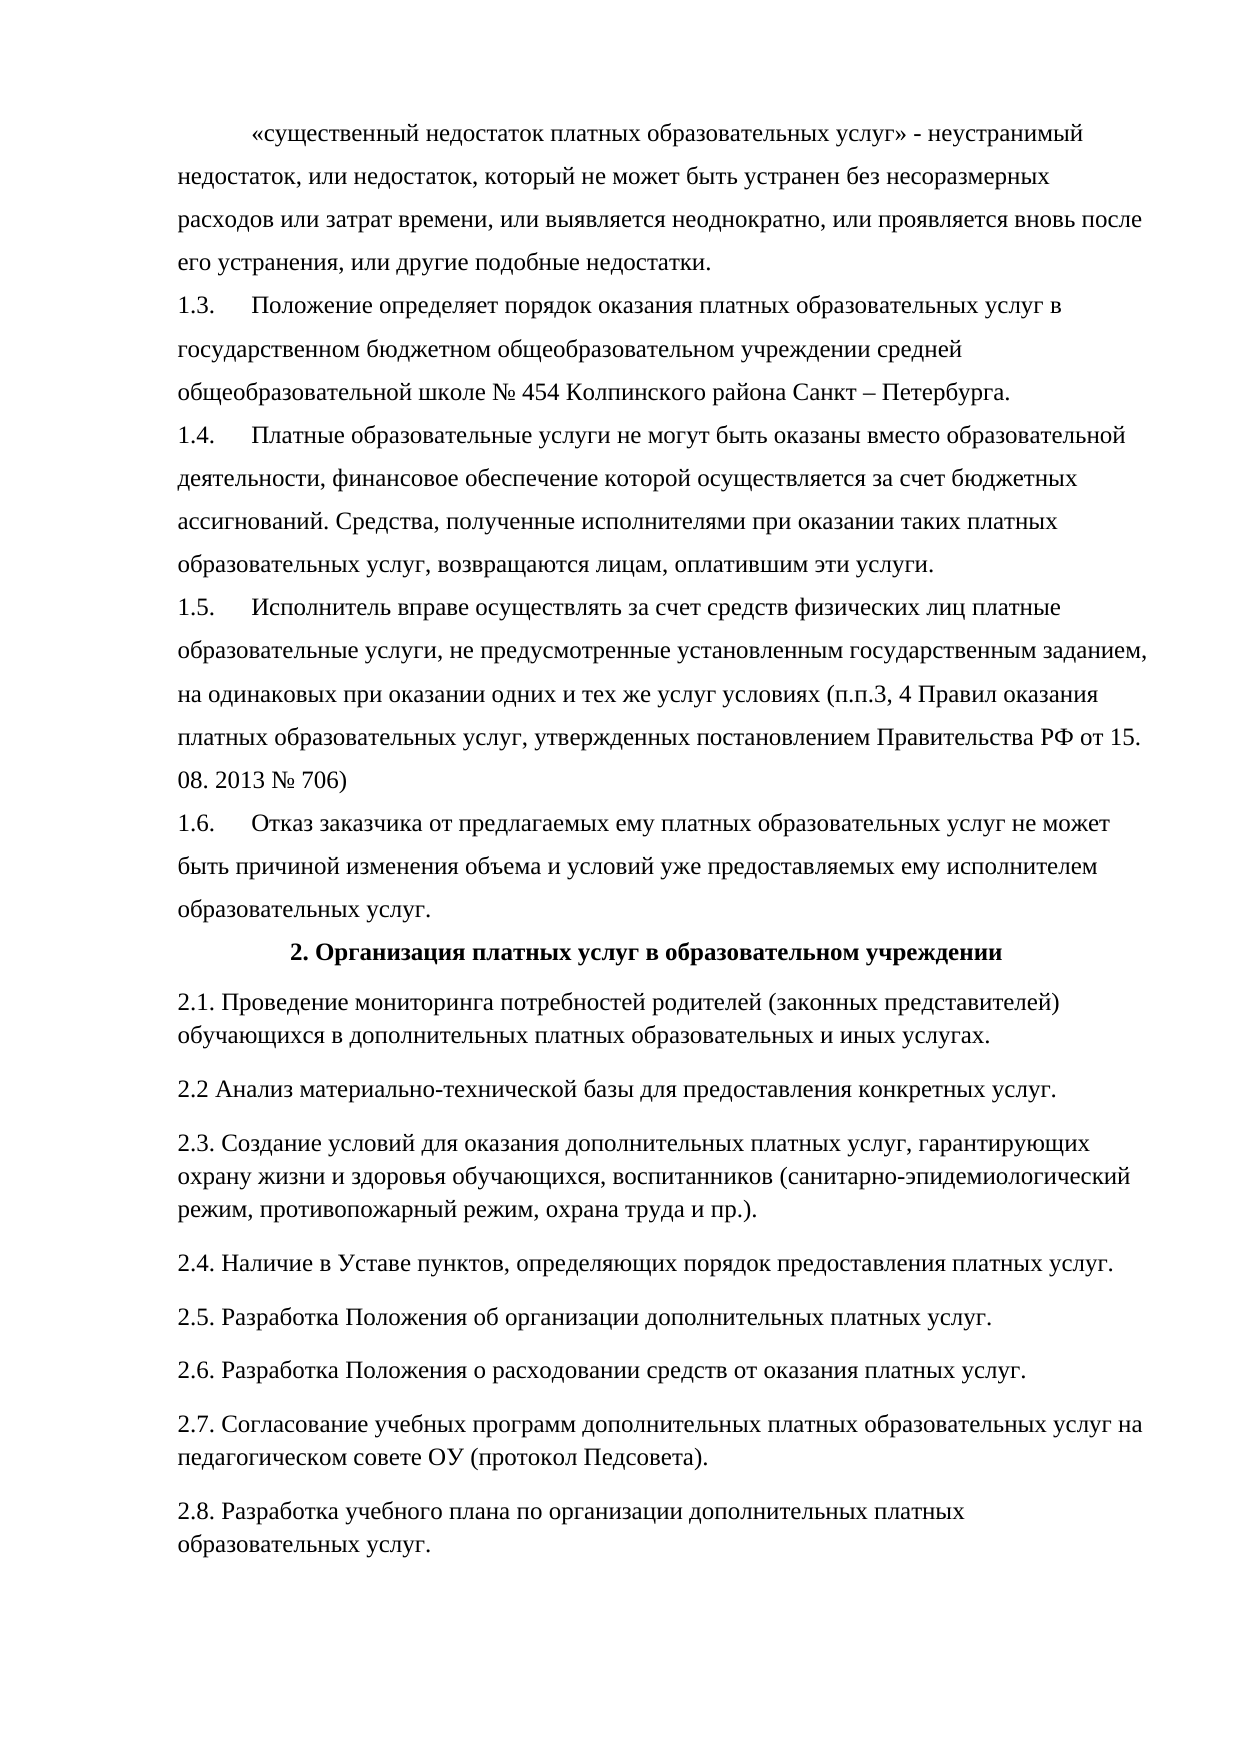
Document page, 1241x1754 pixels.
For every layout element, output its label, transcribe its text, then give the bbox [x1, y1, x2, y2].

text 2.4. Наличие в Уставе пунктов, определяющих порядок предоставления платных услуг. [177, 1248, 1152, 1276]
text 2.3. Создание условий для оказания дополнительных платных услуг, гарантирующих охрану жизни и здоровья обучающихся, воспитанников (санитарно-эпидемиологический режим, противопожарный режим, охрана труда и пр.). [177, 1128, 1152, 1223]
list «существенный недостаток платных образовательных услуг» - неустранимый недостаток, или недостаток, который не может быть устранен без несоразмерных расходов или затрат времени, или выявляется неоднократно, или проявляется вновь после его устранения, или другие подобные недостатки. [177, 118, 1152, 276]
list Платные образовательные услуги не могут быть оказаны вместо образовательной деятельности, финансовое обеспечение которой осуществляется за счет бюджетных ассигнований. Средства, полученные исполнителями при оказании таких платных образовательных услуг, возвращаются лицам, оплатившим эти услуги. [177, 420, 1152, 578]
text 2.2 Анализ материально-технической базы для предоставления конкретных услуг. [177, 1074, 1152, 1103]
text 2.6. Разработка Положения о расходовании средств от оказания платных услуг. [177, 1355, 1152, 1384]
text 2.8. Разработка учебного плана по организации дополнительных платных образовательных услуг. [177, 1496, 1152, 1558]
text 2.5. Разработка Положения об организации дополнительных платных услуг. [177, 1302, 1152, 1330]
list Отказ заказчика от предлагаемых ему платных образовательных услуг не может быть причиной изменения объема и условий уже предоставляемых ему исполнителем образовательных услуг. [177, 808, 1152, 923]
list Исполнитель вправе осуществлять за счет средств физических лиц платные образовательные услуги, не предусмотренные установленным государственным заданием, на одинаковых при оказании одних и тех же услуг условиях (п.п.3, 4 Правил оказания платных образовательных услуг, утвержденных постановлением Правительства РФ от 15. 08. 2013 № 706) [177, 592, 1152, 794]
list Положение определяет порядок оказания платных образовательных услуг в государственном бюджетном общеобразовательном учреждении средней общеобразовательной школе № 454 Колпинского района Санкт – Петербурга. [177, 291, 1152, 406]
list 2. Организация платных услуг в образовательном учреждении [290, 937, 1152, 966]
text 2.7. Согласование учебных программ дополнительных платных образовательных услуг на педагогическом совете ОУ (протокол Педсовета). [177, 1409, 1152, 1471]
text 2.1. Проведение мониторинга потребностей родителей (законных представителей) обучающихся в дополнительных платных образовательных и иных услугах. [177, 987, 1152, 1049]
